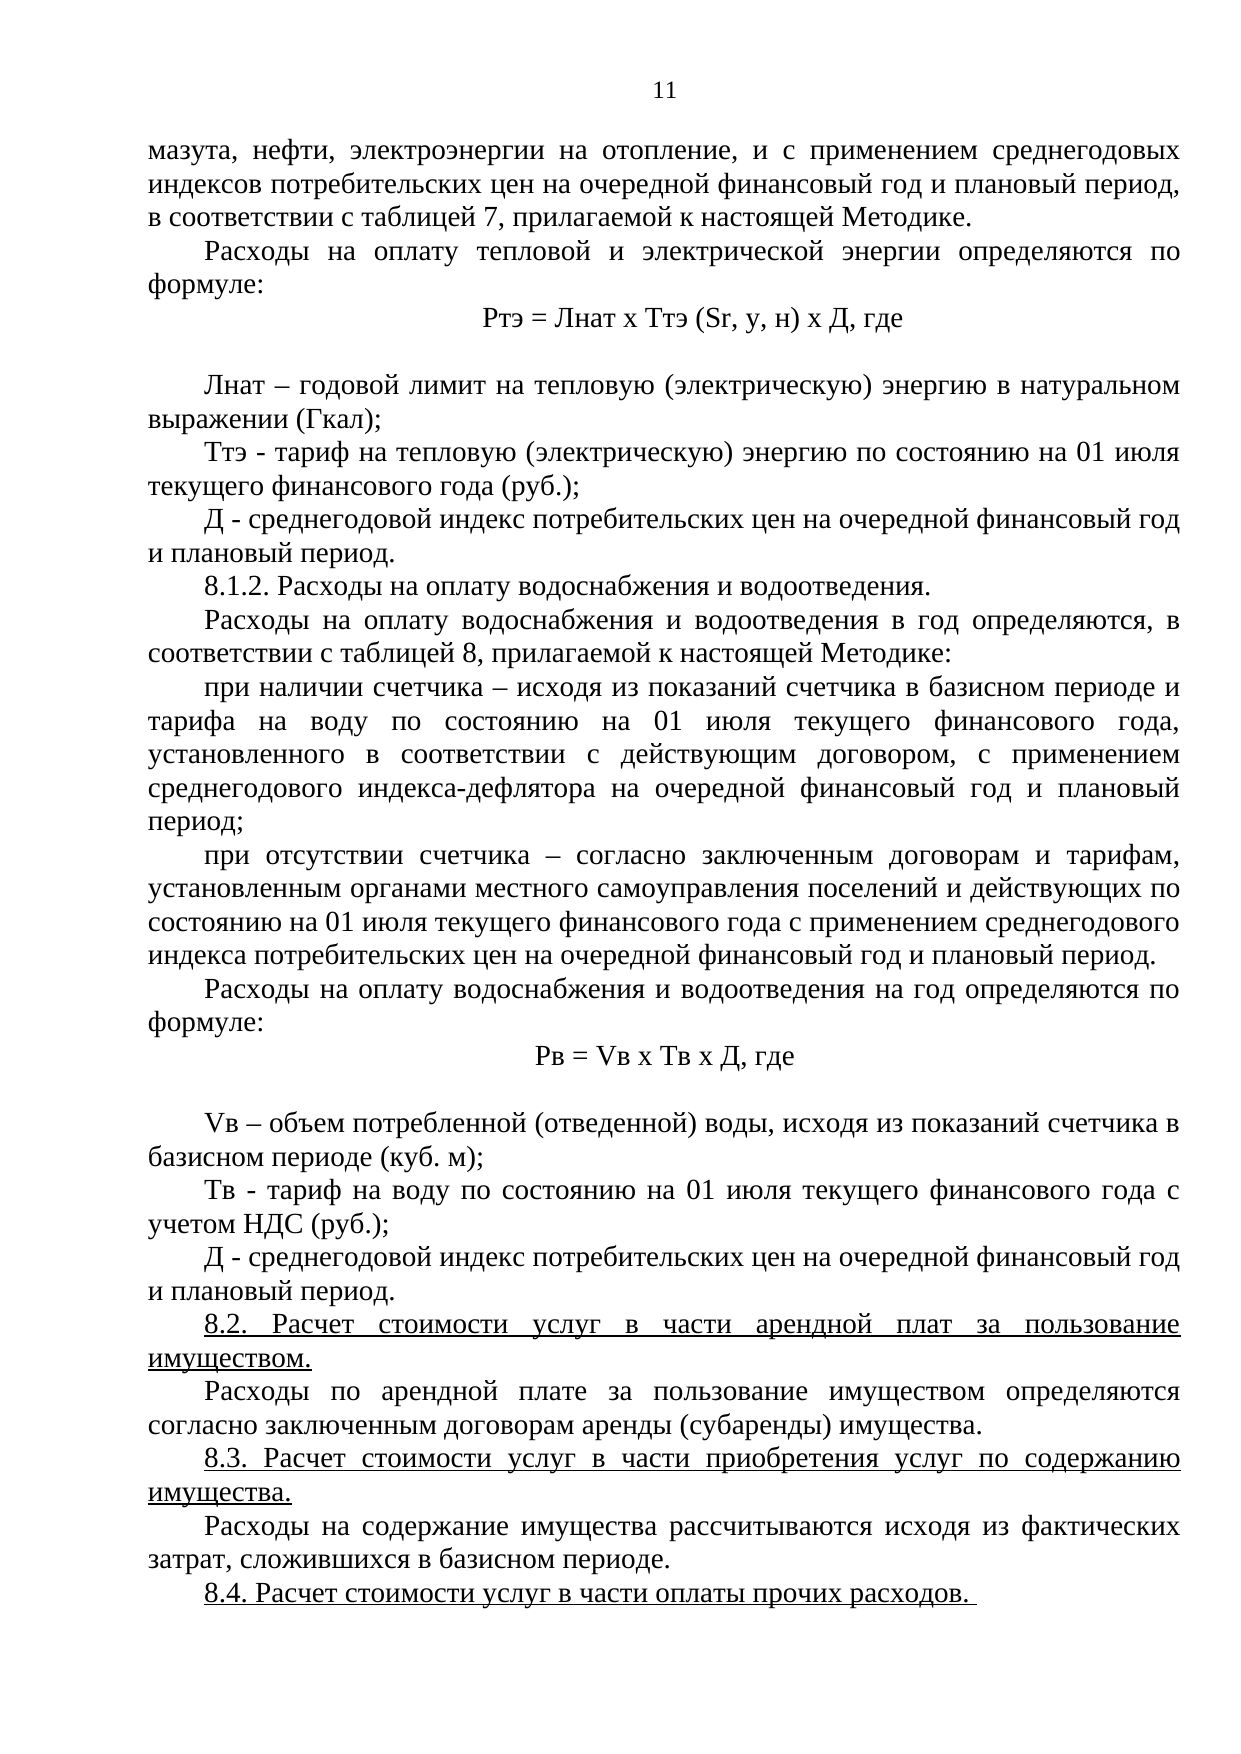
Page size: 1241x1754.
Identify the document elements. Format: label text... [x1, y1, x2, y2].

text Расходы на оплату водоснабжения и водоотведения на год определяются по формуле: [148, 971, 1181, 1038]
text при отсутствии счетчика – согласно заключенным договорам и тарифам, установленным органами местного самоуправления поселений и действующих по состоянию на 01 июля текущего финансового года с применением среднегодового индекса потребительских цен на очередной финансовый год и плановый период. [148, 837, 1181, 971]
text Тв - тариф на воду по состоянию на 01 июля текущего финансового года с учетом НДС (руб.); [148, 1172, 1181, 1239]
text Vв – объем потребленной (отведенной) воды, исходя из показаний счетчика в базисном периоде (куб. м); [148, 1105, 1181, 1172]
text Д - среднегодовой индекс потребительских цен на очередной финансовый год и плановый период. [148, 501, 1181, 568]
text 8.3. Расчет стоимости услуг в части приобретения услуг по содержанию имущества. [148, 1441, 1181, 1508]
text Д - среднегодовой индекс потребительских цен на очередной финансовый год и плановый период. [148, 1239, 1181, 1306]
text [148, 132, 1181, 233]
text Расходы по арендной плате за пользование имуществом определяются согласно заключенным договорам аренды (субаренды) имущества. [148, 1373, 1181, 1441]
text 8.4. Расчет стоимости услуг в части оплаты прочих расходов. [148, 1575, 1181, 1608]
text Рв = Vв x Тв x Д, где [148, 1038, 1181, 1072]
text Ртэ = Лнат x Ттэ (Sr, у, н) x Д, где [148, 300, 1181, 334]
text Лнат – годовой лимит на тепловую (электрическую) энергию в натуральном выражении (Гкал); [148, 367, 1181, 434]
text 8.2. Расчет стоимости услуг в части арендной плат за пользование имуществом. [148, 1306, 1181, 1373]
text Расходы на оплату водоснабжения и водоотведения в год определяются, в соответствии с таблицей 8, прилагаемой к настоящей Методике: [148, 602, 1181, 669]
text Расходы на оплату тепловой и электрической энергии определяются по формуле: [148, 233, 1181, 300]
text Ттэ - тариф на тепловую (электрическую) энергию по состоянию на 01 июля текущего финансового года (руб.); [148, 434, 1181, 501]
text Расходы на содержание имущества рассчитываются исходя из фактических затрат, сложившихся в базисном периоде. [148, 1508, 1181, 1575]
text при наличии счетчика – исходя из показаний счетчика в базисном периоде и тарифа на воду по состоянию на 01 июля текущего финансового года, установленного в соответствии с действующим договором, с применением среднегодового индекса-дефлятора на очередной финансовый год и плановый период; [148, 669, 1181, 837]
text 8.1.2. Расходы на оплату водоснабжения и водоотведения. [148, 568, 1181, 602]
